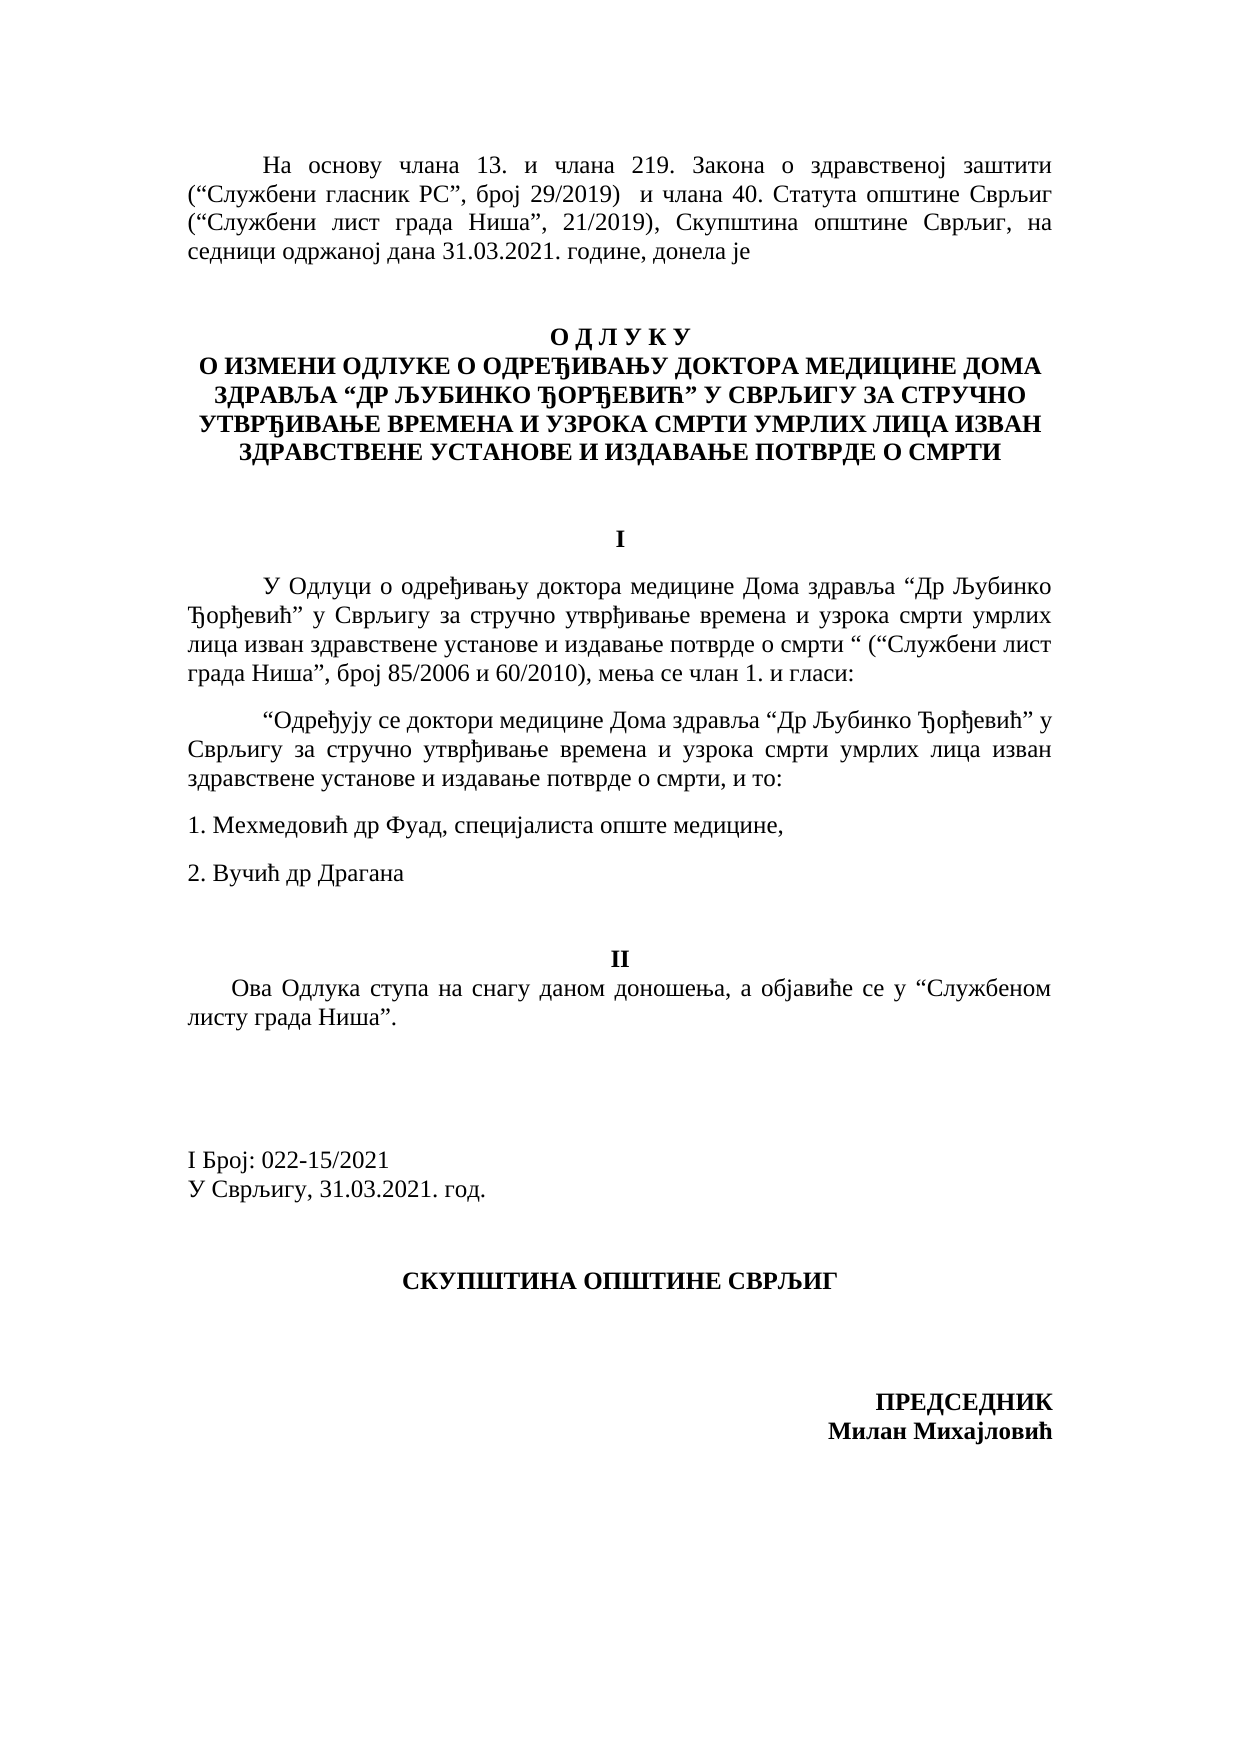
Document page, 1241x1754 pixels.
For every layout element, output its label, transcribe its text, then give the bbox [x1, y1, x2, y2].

text Милан Михајловић [187, 1416, 1053, 1445]
text У Одлуци о одређивању доктора медицине Дома здравља “Др Љубинко Ђорђевић” у Сврљигу за стручно утврђивање времена и узрока смрти умрлих лица изван здравствене установе и издавање потврде о смрти “ (“Службени лист града Ниша”, број 85/2006 и 60/2010), мења се члан 1. и гласи: [187, 571, 1053, 686]
text О ИЗМЕНИ ОДЛУКЕ О ОДРЕЂИВАЊУ ДОКТОРА МЕДИЦИНЕ ДОМА ЗДРАВЉА “ДР ЉУБИНКО ЂОРЂЕВИЋ” У СВРЉИГУ ЗА СТРУЧНО УТВРЂИВАЊЕ ВРЕМЕНА И УЗРОКА СМРТИ УМРЛИХ ЛИЦА ИЗВАН ЗДРАВСТВЕНЕ УСТАНОВЕ И ИЗДАВАЊЕ ПОТВРДЕ О СМРТИ [187, 351, 1053, 466]
text ПРЕДСЕДНИК [187, 1387, 1053, 1416]
list Вучић др Драгана [187, 858, 1053, 887]
text О Д Л У К У [187, 322, 1053, 351]
list II [187, 944, 1053, 973]
text У Сврљигу, 31.03.2021. год. [187, 1174, 1053, 1203]
text Ова Одлука ступа на снагу даном доношења, а објавиће се у “Службеном листу града Ниша”. [187, 973, 1053, 1030]
text I Број: 022-15/2021 [187, 1145, 1053, 1174]
text СКУПШТИНА ОПШТИНЕ СВРЉИГ [187, 1266, 1053, 1295]
list Мехмедовић др Фуад, специјалиста опште медицине, [187, 810, 1053, 839]
text На основу члана 13. и члана 219. Закона о здравственој заштити (“Службени гласник РС”, број 29/2019) и члана 40. Статута општине Сврљиг (“Службени лист града Ниша”, 21/2019), Скупштина општине Сврљиг, на седници одржаној дана 31.03.2021. године, донела је [187, 150, 1053, 265]
text “Одређују се доктори медицине Дома здравља “Др Љубинко Ђорђевић” у Сврљигу за стручно утврђивање времена и узрока смрти умрлих лица изван здравствене установе и издавање потврде о смрти, и то: [187, 705, 1053, 791]
text I [187, 524, 1053, 552]
